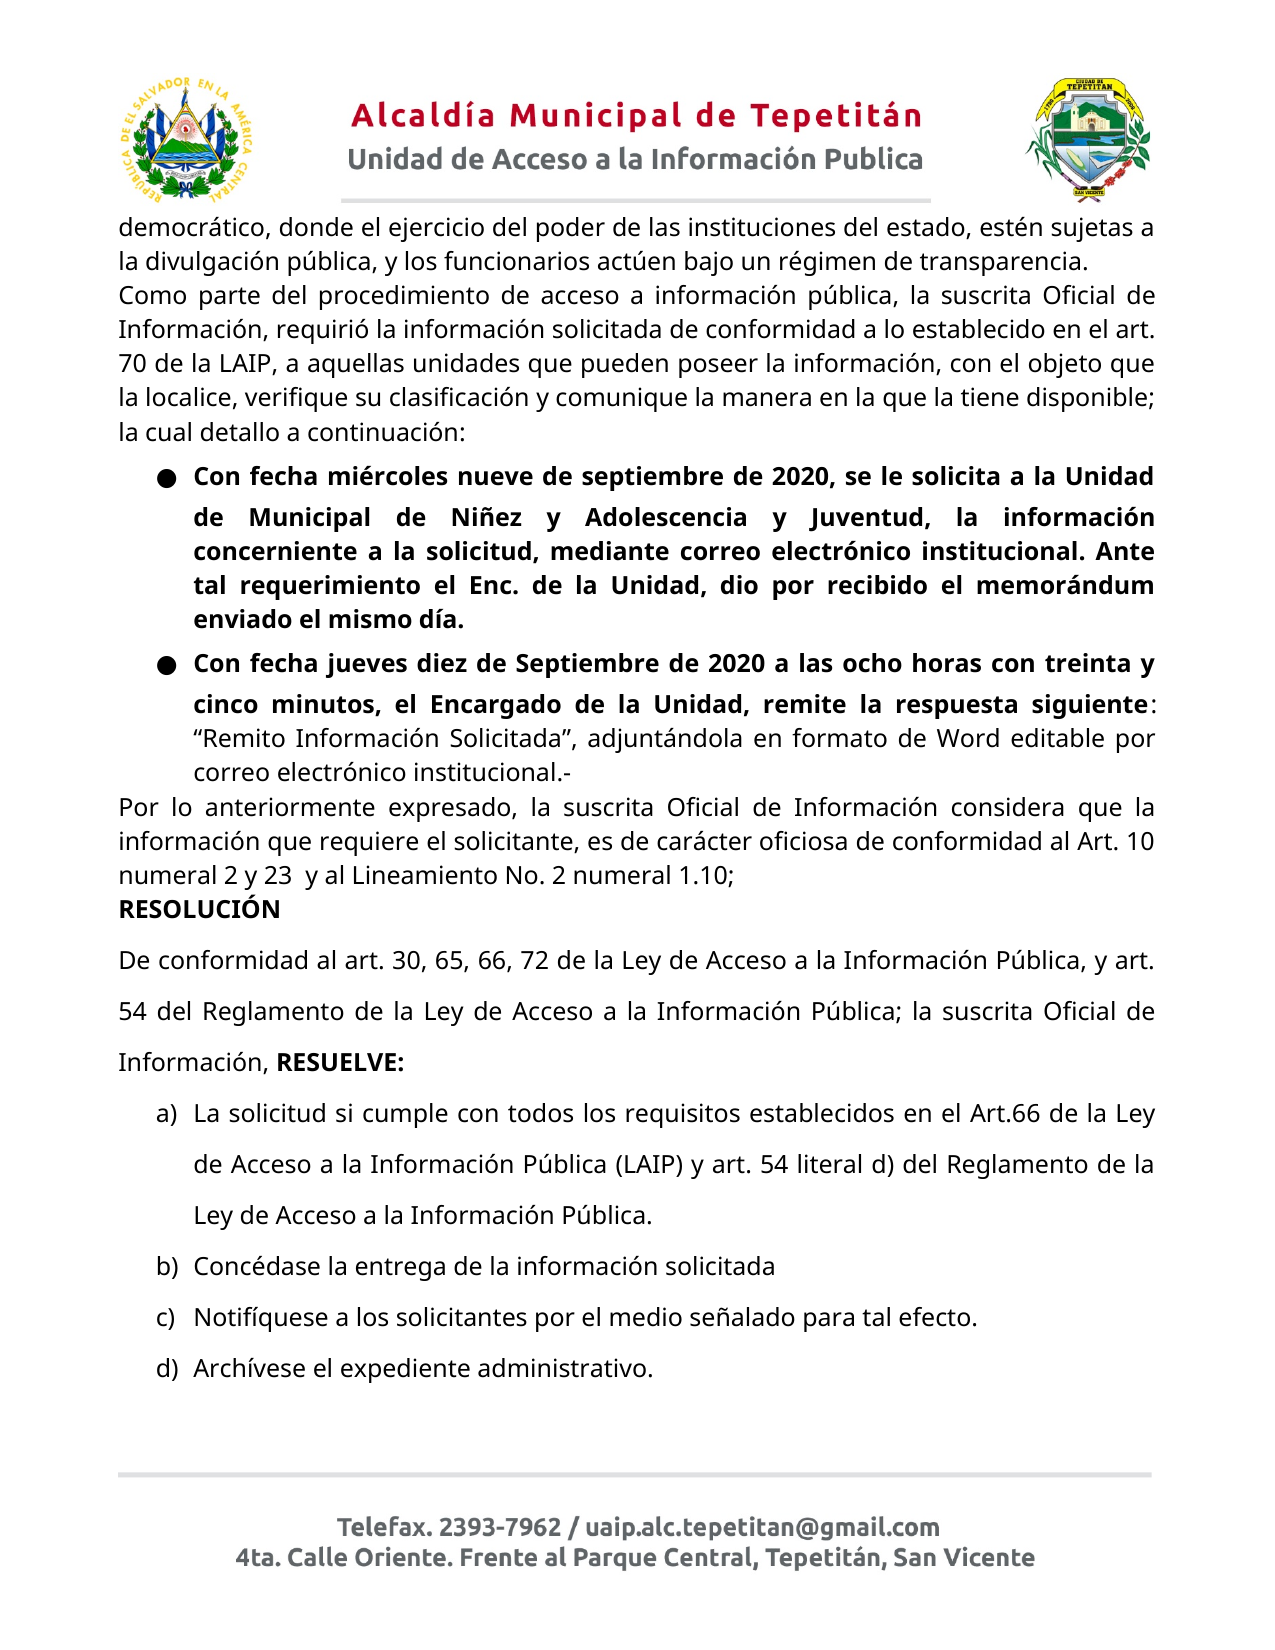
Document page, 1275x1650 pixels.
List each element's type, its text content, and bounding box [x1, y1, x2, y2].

picture [118, 1469, 1152, 1577]
text RESOLUCIÓN [118, 891, 1157, 925]
list Concédase la entrega de la información solicitada [156, 1249, 1157, 1283]
text De conformidad al art. 30, 65, 66, 72 de la Ley de Acceso a la Información Pública, y art. 54 del Reglamento de la Ley de Acceso a la Información Pública; la suscrita Oficial de Información, RESUELVE: [118, 942, 1157, 1078]
list Notifíquese a los solicitantes por el medio señalado para tal efecto. [156, 1300, 1157, 1334]
text Por lo anteriormente expresado, la suscrita Oficial de Información considera que la información que requiere el solicitante, es de carácter oficiosa de conformidad al Art. 10 numeral 2 y 23 y al Lineamiento No. 2 numeral 1.10; [118, 789, 1157, 891]
list Archívese el expediente administrativo. [156, 1351, 1157, 1385]
list Con fecha jueves diez de Septiembre de 2020 a las ocho horas con treinta y cinco minutos, el Encargado de la Unidad, remite la respuesta siguiente: “Remito Información Solicitada”, adjuntándola en formato de Word editable por correo electrónico institucional.- [156, 636, 1157, 789]
picture [118, 73, 1152, 210]
list La solicitud si cumple con todos los requisitos establecidos en el Art.66 de la Ley de Acceso a la Información Pública (LAIP) y art. 54 literal d) del Reglamento de la Ley de Acceso a la Información Pública. [156, 1096, 1157, 1232]
list Con fecha miércoles nueve de septiembre de 2020, se le solicita a la Unidad de Municipal de Niñez y Adolescencia y Juventud, la información concerniente a la solicitud, mediante correo electrónico institucional. Ante tal requerimiento el Enc. de la Unidad, dio por recibido el memorándum enviado el mismo día. [156, 448, 1157, 636]
text Como parte del procedimiento de acceso a información pública, la suscrita Oficial de Información, requirió la información solicitada de conformidad a lo establecido en el art. 70 de la LAIP, a aquellas unidades que pueden poseer la información, con el objeto que la localice, verifique su clasificación y comunique la manera en la que la tiene disponible; la cual detallo a continuación: [118, 278, 1157, 448]
